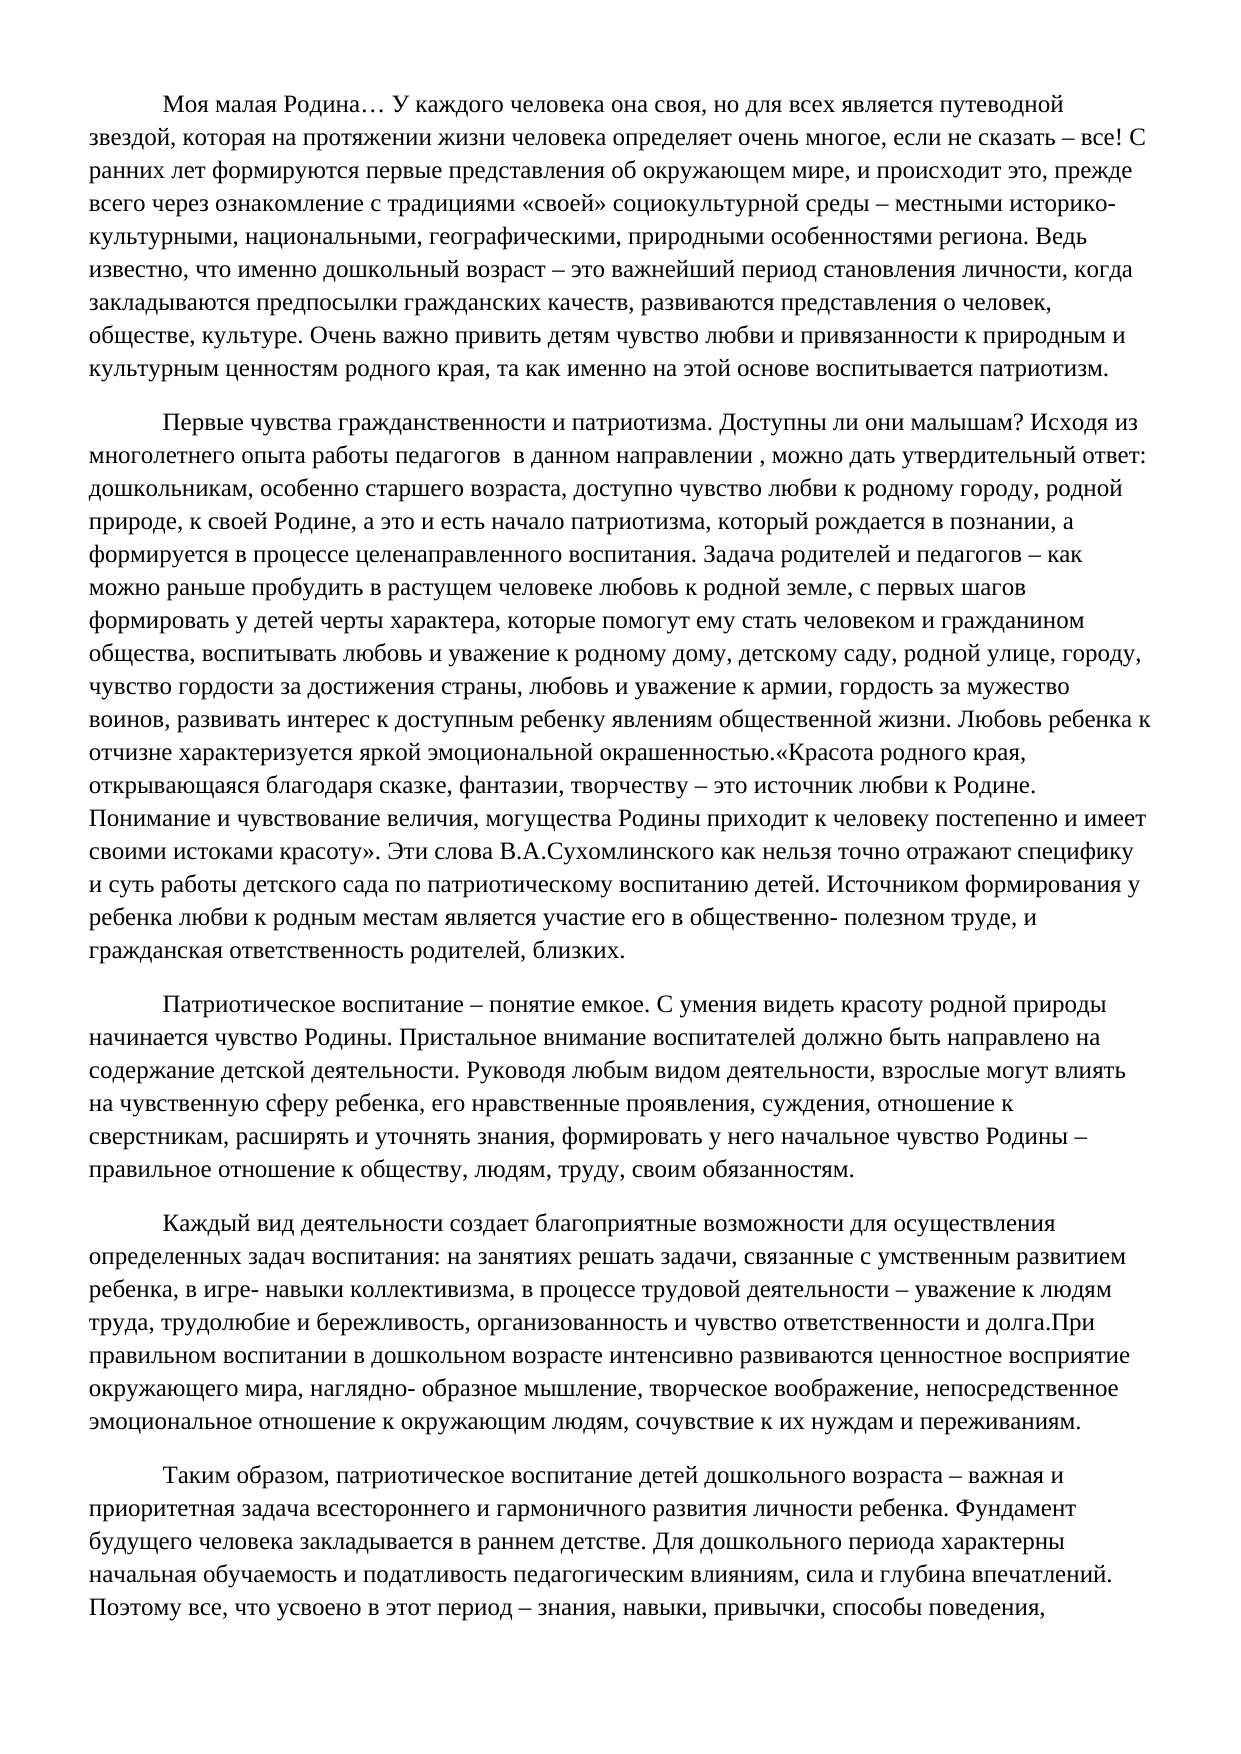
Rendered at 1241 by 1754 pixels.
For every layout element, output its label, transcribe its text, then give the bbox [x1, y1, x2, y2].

text Каждый вид деятельности создает благоприятные возможности для осуществления определенных задач воспитания: на занятиях решать задачи, связанные с умственным развитием ребенка, в игре- навыки коллективизма, в процессе трудовой деятельности – уважение к людям труда, трудолюбие и бережливость, организованность и чувство ответственности и долга.При правильном воспитании в дошкольном возрасте интенсивно развиваются ценностное восприятие окружающего мира, наглядно- образное мышление, творческое воображение, непосредственное эмоциональное отношение к окружающим людям, сочувствие к их нуждам и переживаниям. [89, 1208, 1152, 1435]
text Моя малая Родина… У каждого человека она своя, но для всех является путеводной звездой, которая на протяжении жизни человека определяет очень многое, если не сказать – все! С ранних лет формируются первые представления об окружающем мире, и происходит это, прежде всего через ознакомление с традициями «своей» социокультурной среды – местными историко-культурными, национальными, географическими, природными особенностями региона. Ведь известно, что именно дошкольный возраст – это важнейший период становления личности, когда закладываются предпосылки гражданских качеств, развиваются представления о человек, обществе, культуре. Очень важно привить детям чувство любви и привязанности к природным и культурным ценностям родного края, та как именно на этой основе воспитывается патриотизм. [89, 89, 1152, 382]
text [89, 1460, 1152, 1621]
text Патриотическое воспитание – понятие емкое. С умения видеть красоту родной природы начинается чувство Родины. Пристальное внимание воспитателей должно быть направлено на содержание детской деятельности. Руководя любым видом деятельности, взрослые могут влиять на чувственную сферу ребенка, его нравственные проявления, суждения, отношение к сверстникам, расширять и уточнять знания, формировать у него начальное чувство Родины – правильное отношение к обществу, людям, труду, своим обязанностям. [89, 989, 1152, 1183]
text Первые чувства гражданственности и патриотизма. Доступны ли они малышам? Исходя из многолетнего опыта работы педагогов в данном направлении , можно дать утвердительный ответ: дошкольникам, особенно старшего возраста, доступно чувство любви к родному городу, родной природе, к своей Родине, а это и есть начало патриотизма, который рождается в познании, а формируется в процессе целенаправленного воспитания. Задача родителей и педагогов – как можно раньше пробудить в растущем человеке любовь к родной земле, с первых шагов формировать у детей черты характера, которые помогут ему стать человеком и гражданином общества, воспитывать любовь и уважение к родному дому, детскому саду, родной улице, городу, чувство гордости за достижения страны, любовь и уважение к армии, гордость за мужество воинов, развивать интерес к доступным ребенку явлениям общественной жизни. Любовь ребенка к отчизне характеризуется яркой эмоциональной окрашенностью.«Красота родного края, открывающаяся благодаря сказке, фантазии, творчеству – это источник любви к Родине. Понимание и чувствование величия, могущества Родины приходит к человеку постепенно и имеет своими истоками красоту». Эти слова В.А.Сухомлинского как нельзя точно отражают специфику и суть работы детского сада по патриотическому воспитанию детей. Источником формирования у ребенка любви к родным местам является участие его в общественно- полезном труде, и гражданская ответственность родителей, близких. [89, 407, 1152, 964]
